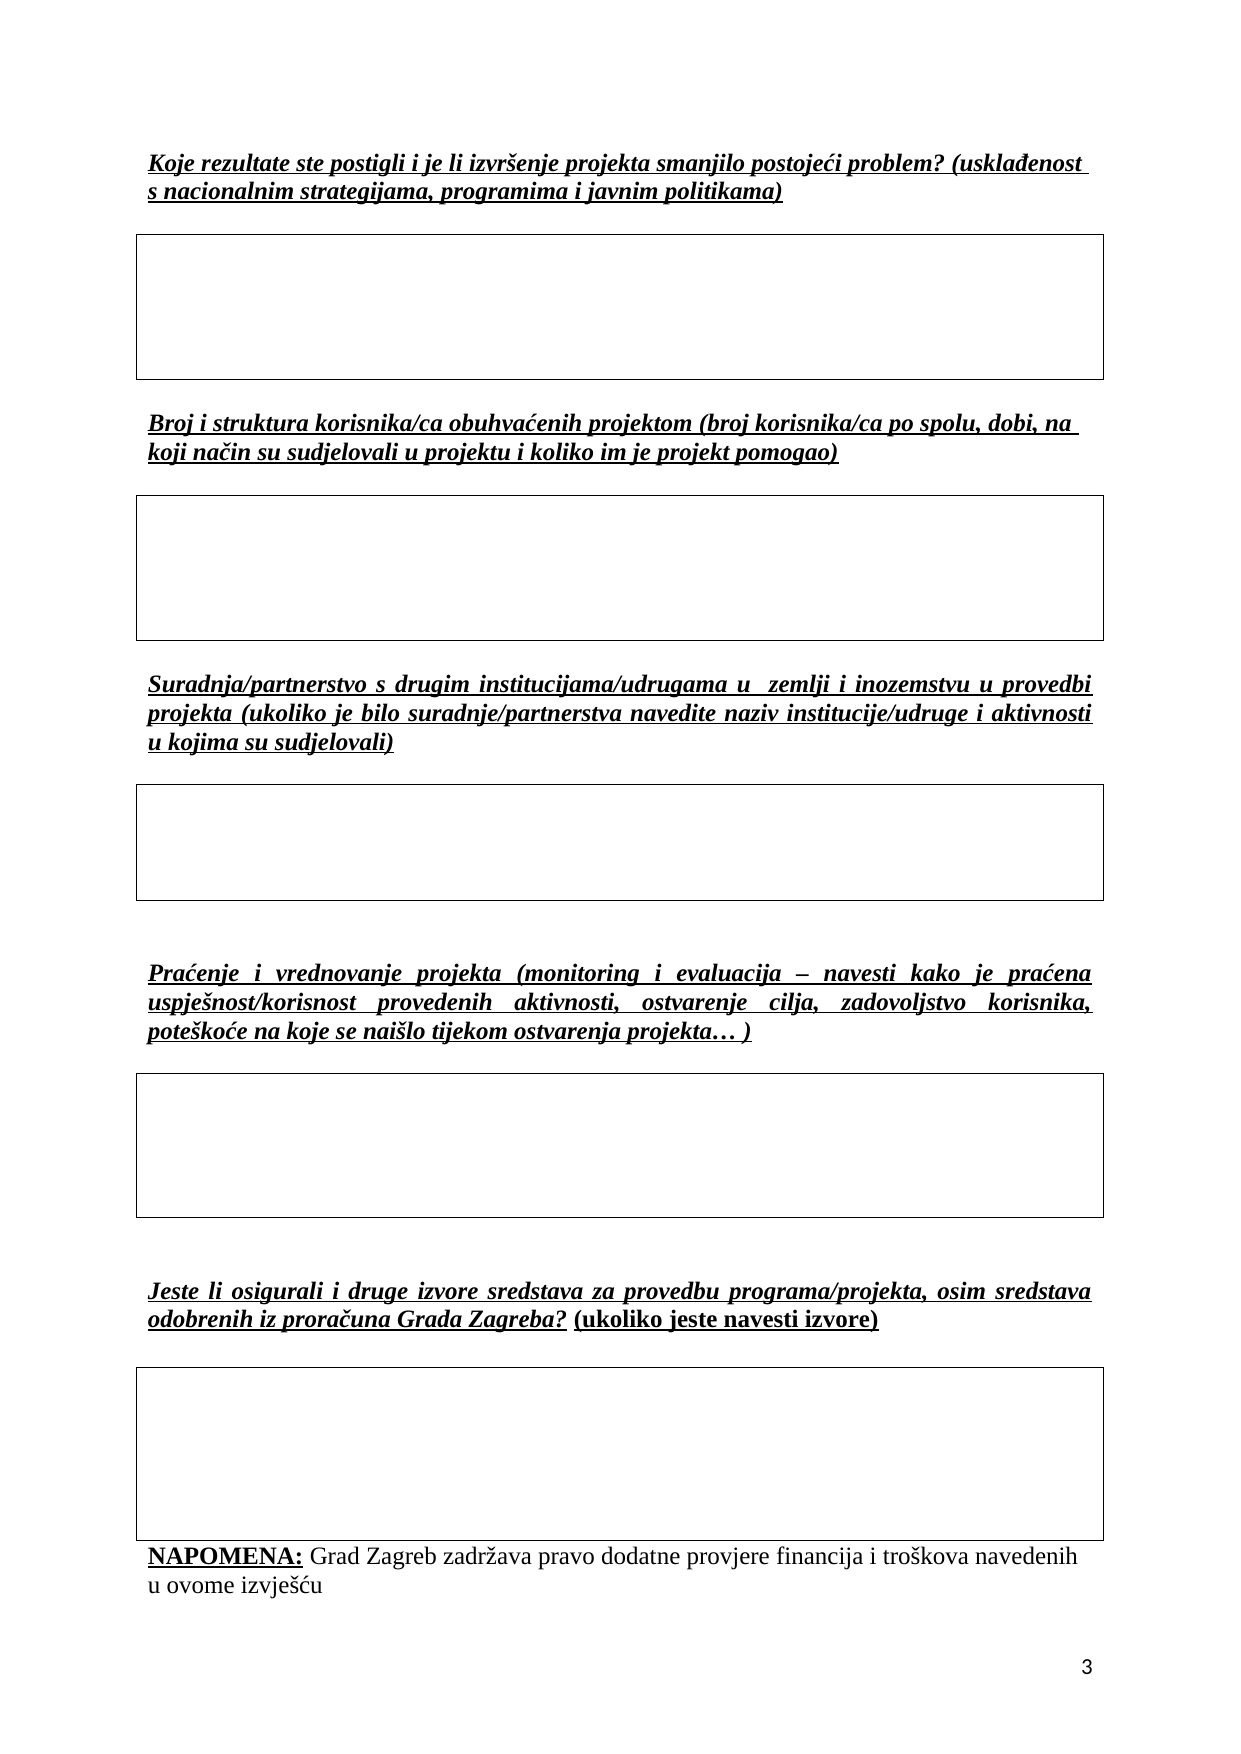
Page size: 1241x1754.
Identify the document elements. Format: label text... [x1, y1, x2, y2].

text Praćenje i vrednovanje projekta (monitoring i evaluacija – navesti kako je praćena uspješnost/korisnost provedenih aktivnosti ostvarenje cilja zadovoljstvo korisnika poteškoće na koje se naišlo tijekom ostvarenja projekta… ) [148, 1013, 1092, 1044]
text Praćenje i vrednovanje projekta (monitoring i evaluacija – navesti kako je praćena uspješnost/korisnost provedenih aktivnosti ostvarenje cilja zadovoljstvo korisnika poteškoće na koje se naišlo tijekom ostvarenja projekta… ) [148, 958, 1092, 983]
table_header [137, 1074, 1103, 1217]
text Jeste li osigurali i druge izvore sredstava za provedbu programa/projekta osim sredstava odobrenih iz proračuna Grada Zagreba? (ukoliko jeste navesti izvore) [148, 1276, 1092, 1301]
table_header [137, 1368, 1103, 1540]
text Jeste li osigurali i druge izvore sredstava za provedbu programa/projekta osim sredstava odobrenih iz proračuna Grada Zagreba? (ukoliko jeste navesti izvore) [148, 1302, 1092, 1333]
text Broj i struktura korisnika/ca obuhvaćenih projektom (broj korisnika/ca po spolu dobi na koji način su sudjelovali u projektu i koliko im je projekt pomogao) [148, 408, 1092, 466]
table_header [137, 235, 1103, 379]
table_header [137, 785, 1103, 900]
text Suradnja/partnerstvo s drugim institucijama/udrugama u zemlji i inozemstvu u provedbi projekta (ukoliko je bilo suradnje/partnerstva navedite naziv institucije/udruge i aktivnosti u kojima su sudjelovali) [148, 724, 1092, 756]
text Praćenje i vrednovanje projekta (monitoring i evaluacija – navesti kako je praćena uspješnost/korisnost provedenih aktivnosti ostvarenje cilja zadovoljstvo korisnika poteškoće na koje se naišlo tijekom ostvarenja projekta… ) [148, 985, 1092, 1012]
text Koje rezultate ste postigli i je li izvršenje projekta smanjilo postojeći problem? (usklađenost s nacionalnim strategijama programima i javnim politikama) [148, 148, 1092, 205]
text NAPOMENA: Grad Zagreb zadržava pravo dodatne provjere financija i troškova navedenih u ovome izvješću [148, 1541, 1092, 1599]
text Suradnja/partnerstvo s drugim institucijama/udrugama u zemlji i inozemstvu u provedbi projekta (ukoliko je bilo suradnje/partnerstva navedite naziv institucije/udruge i aktivnosti u kojima su sudjelovali) [148, 669, 1092, 694]
text Suradnja/partnerstvo s drugim institucijama/udrugama u zemlji i inozemstvu u provedbi projekta (ukoliko je bilo suradnje/partnerstva navedite naziv institucije/udruge i aktivnosti u kojima su sudjelovali) [148, 696, 1092, 723]
table_header [137, 496, 1103, 639]
